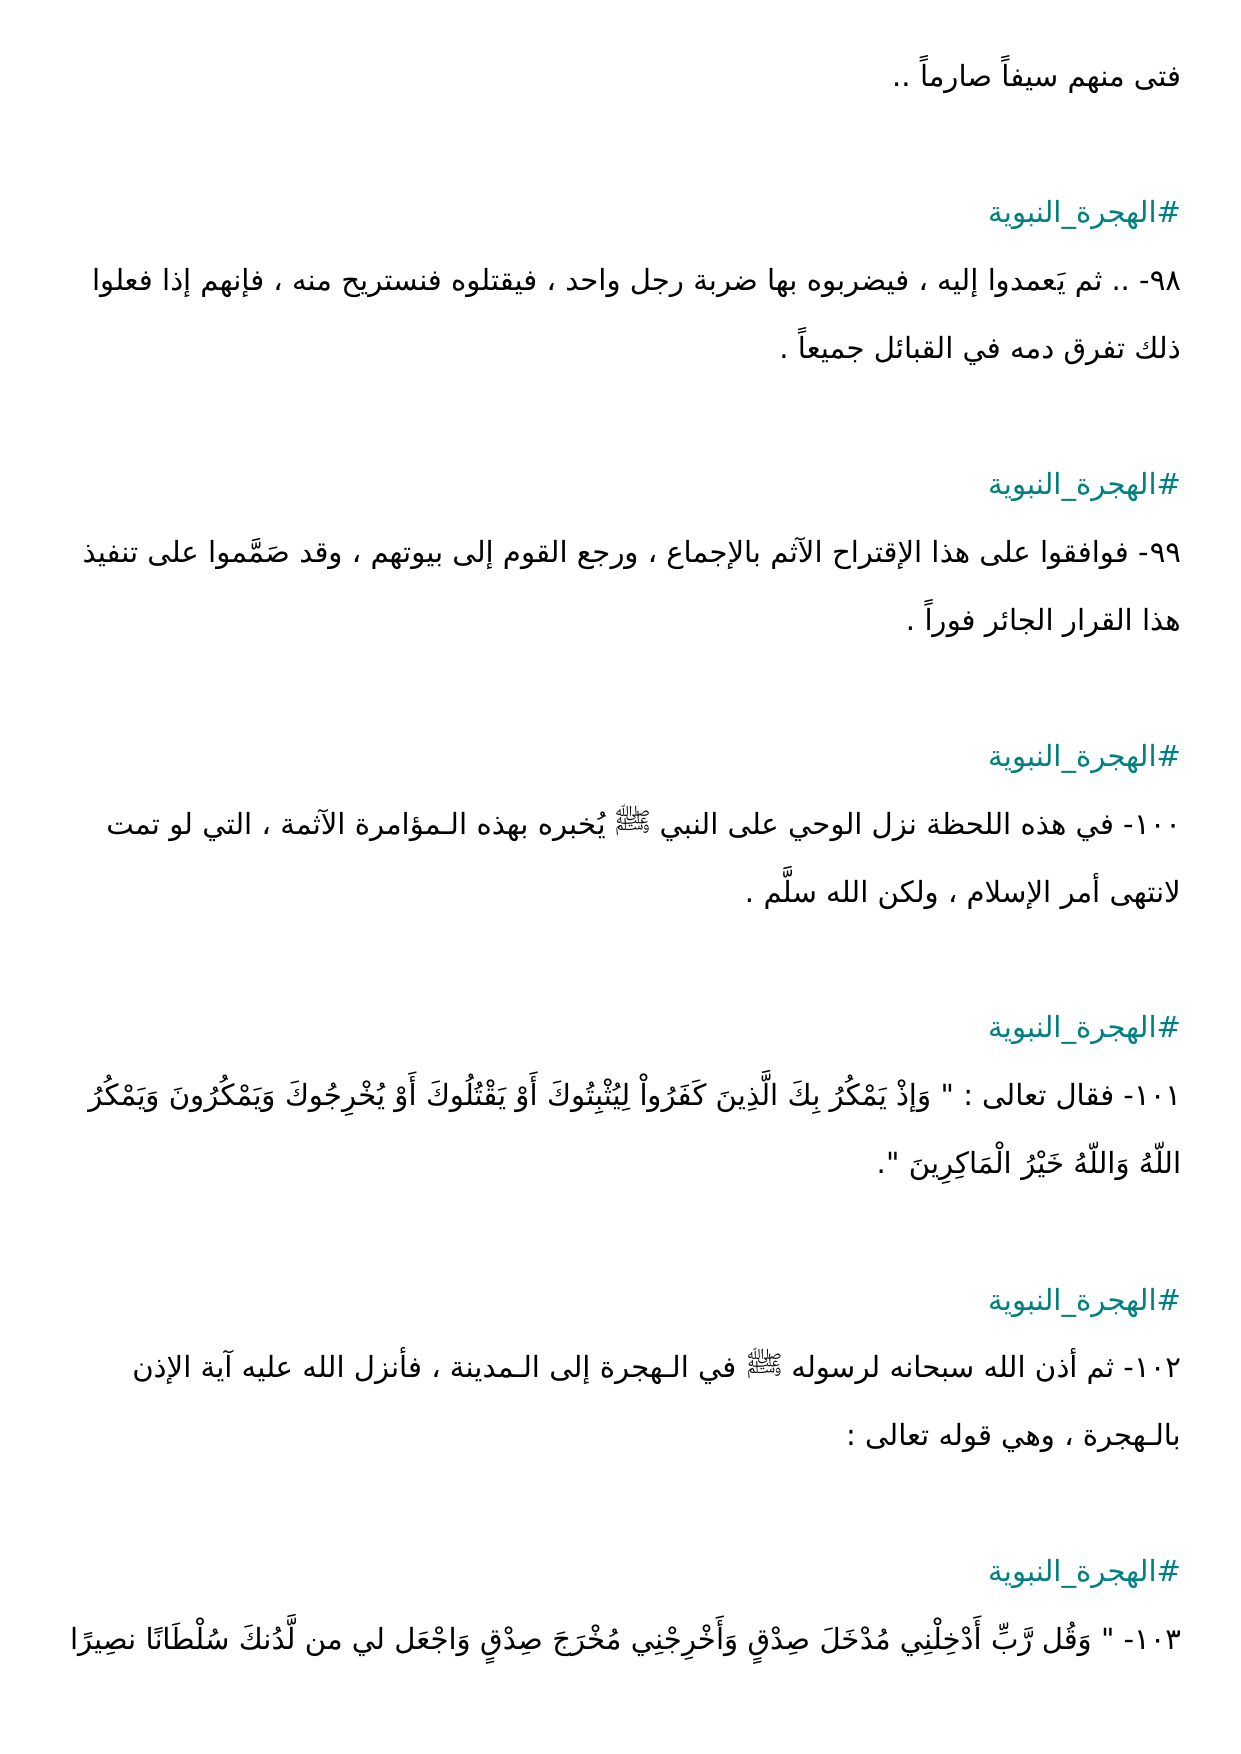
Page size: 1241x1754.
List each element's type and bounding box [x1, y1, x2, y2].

text [59, 59, 1181, 1657]
